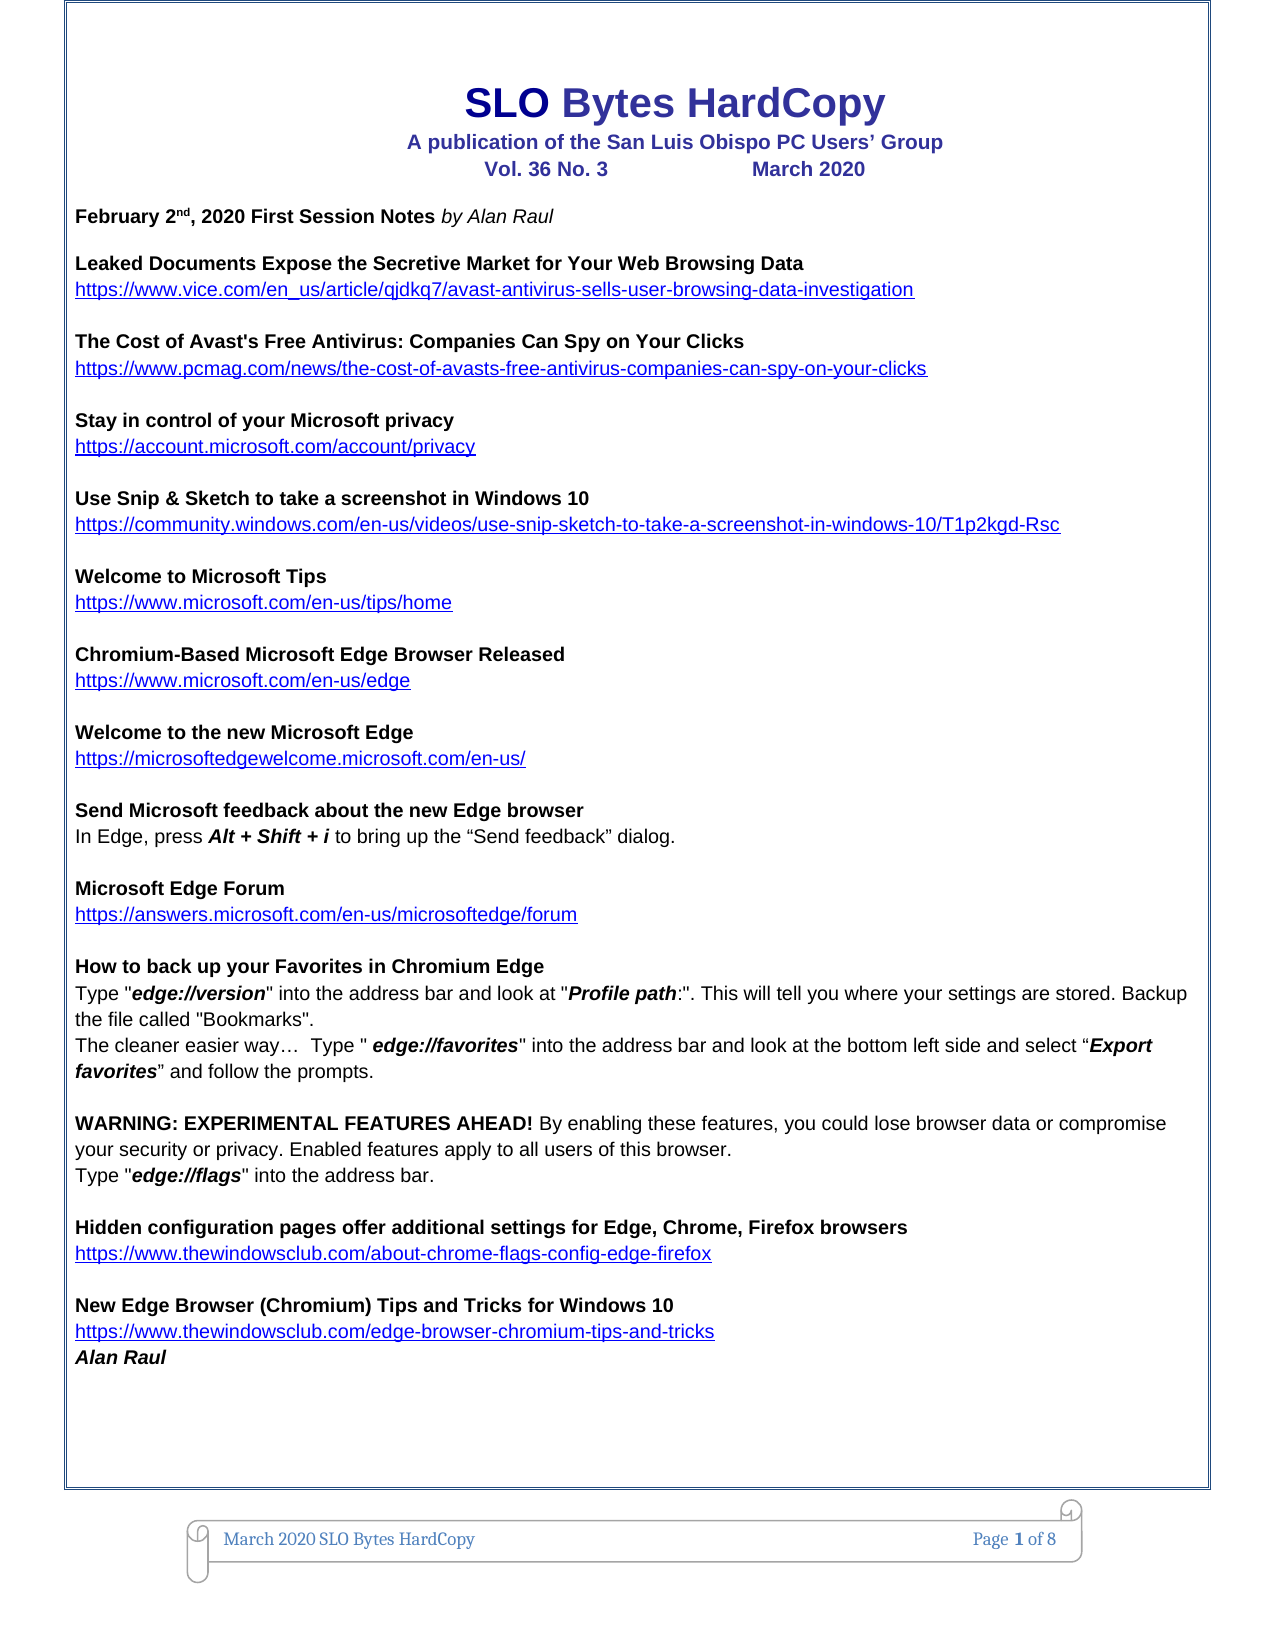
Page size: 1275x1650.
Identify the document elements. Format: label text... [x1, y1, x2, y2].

text February 2nd, 2020 First Session Notes by Alan Raul [75, 205, 1200, 228]
text Leaked Documents Expose the Secretive Market for Your Web Browsing Data https://www.vice.com/en_us/article/qjdkq7/avast-antivirus-sells-user-browsing-data-investigation The Cost of Avast's Free Antivirus: Companies Can Spy on Your Clicks https://www.pcmag.com/news/the-cost-of-avasts-free-antivirus-companies-can-spy-on-your-clicks Stay in control of your Microsoft privacy https://account.microsoft.com/account/privacy Use Snip & Sketch to take a screenshot in Windows 10 https://community.windows.com/en-us/videos/use-snip-sketch-to-take-a-screenshot-in-windows-10/T1p2kgd-Rsc Welcome to Microsoft Tips https://www.microsoft.com/en-us/tips/home Chromium-Based Microsoft Edge Browser Released https://www.microsoft.com/en-us/edge Welcome to the new Microsoft Edge https://microsoftedgewelcome.microsoft.com/en-us/ Send Microsoft feedback about the new Edge browser In Edge, press Alt + Shift + i to bring up the “Send feedback” dialog. Microsoft Edge Forum https://answers.microsoft.com/en-us/microsoftedge/forum How to back up your Favorites in Chromium Edge Type "edge://version" into the address bar and look at "Profile path:". This will tell you where your settings are stored. Backup the file called "Bookmarks". The cleaner easier way… Type " edge://favorites" into the address bar and look at the bottom left side and select “Export favorites” and follow the prompts. WARNING: EXPERIMENTAL FEATURES AHEAD! By enabling these features, you could lose browser data or compromise your security or privacy. Enabled features apply to all users of this browser. Type "edge://flags" into the address bar. Hidden configuration pages offer additional settings for Edge, Chrome, Firefox browsers https://www.thewindowsclub.com/about-chrome-flags-config-edge-firefox New Edge Browser (Chromium) Tips and Tricks for Windows 10 https://www.thewindowsclub.com/edge-browser-chromium-tips-and-tricks Alan Raul [75, 252, 1200, 1369]
text SLO Bytes HardCopy A publication of the San Luis Obispo PC Users’ Group Vol. 36 No. 3 March 2020 [150, 78, 1200, 181]
